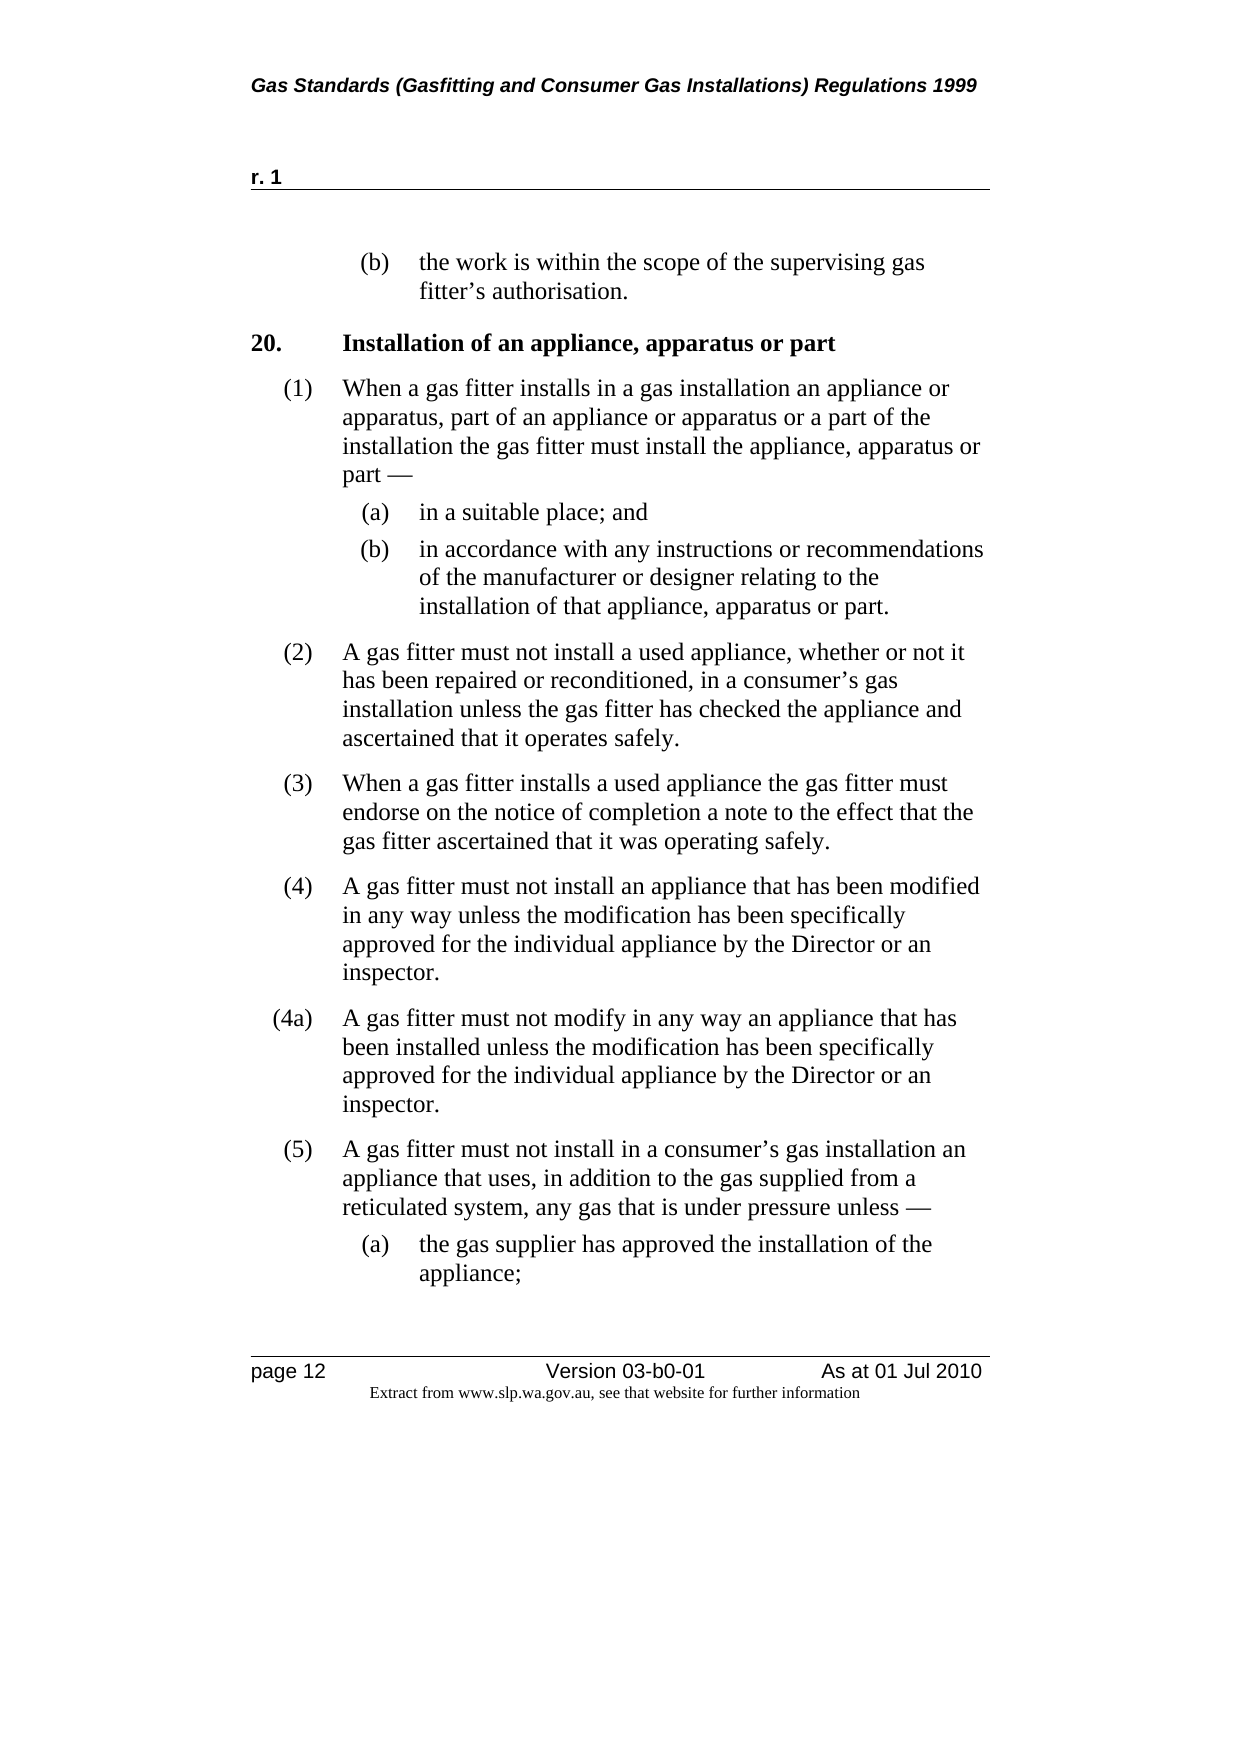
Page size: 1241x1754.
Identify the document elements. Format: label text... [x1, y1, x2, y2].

text (5) A gas fitter must not install in a consumer’s gas installation an appliance that uses, in addition to the gas supplied from a reticulated system, any gas that is under pressure unless — [251, 1134, 990, 1221]
subtitle 20. Installation of an appliance, apparatus or part [251, 328, 990, 357]
text (4a) A gas fitter must not modify in any way an appliance that has been installed unless the modification has been specifically approved for the individual appliance by the Director or an inspector. [251, 1003, 990, 1118]
text (1) When a gas fitter installs in a gas installation an appliance or apparatus, part of an appliance or apparatus or a part of the installation the gas fitter must install the appliance, apparatus or part — [251, 373, 990, 488]
text (3) When a gas fitter installs a used appliance the gas fitter must endorse on the notice of completion a note to the effect that the gas fitter ascertained that it was operating safely. [251, 768, 990, 854]
text (a) the gas supplier has approved the installation of the appliance; [251, 1229, 990, 1287]
text (b) in accordance with any instructions or recommendations of the manufacturer or designer relating to the installation of that appliance, apparatus or part. [251, 534, 990, 620]
text (b) the work is within the scope of the supervising gas fitter’s authorisation. [251, 247, 990, 305]
text (a) in a suitable place; and [251, 497, 990, 525]
text (2) A gas fitter must not install a used appliance, whether or not it has been repaired or reconditioned, in a consumer’s gas installation unless the gas fitter has checked the appliance and ascertained that it operates safely. [251, 637, 990, 752]
text (4) A gas fitter must not install an appliance that has been modified in any way unless the modification has been specifically approved for the individual appliance by the Director or an inspector. [251, 871, 990, 986]
